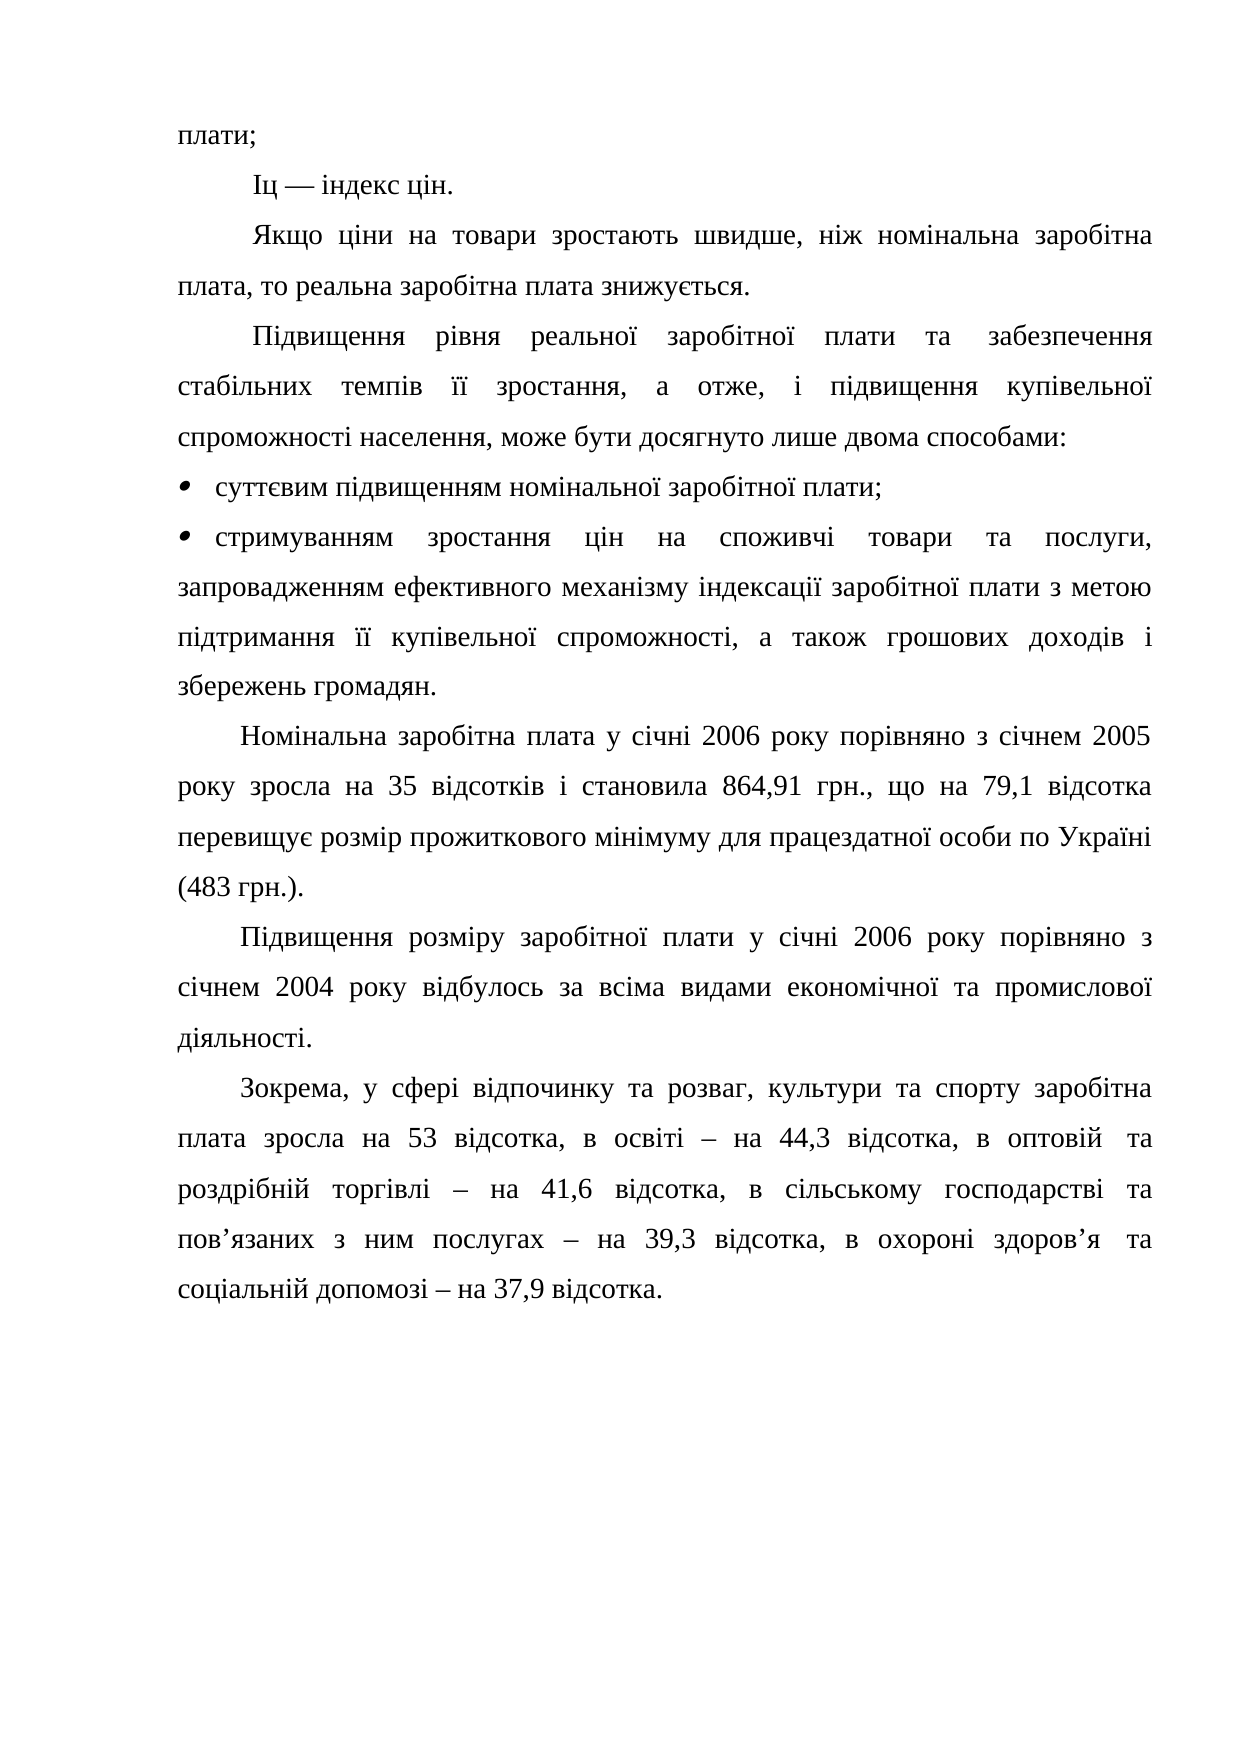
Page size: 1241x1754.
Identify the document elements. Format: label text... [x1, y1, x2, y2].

text плати; [177, 117, 1240, 150]
text Іц — індекс цін. [252, 167, 1240, 201]
text Якщо ціни на товари зростають швидше, ніж номінальна заробітна плата, то реальна заробітна плата знижується. [177, 217, 1153, 301]
text Зокрема, у сфері відпочинку та розваг, культури та спорту заробітна плата зросла на 53 відсотка, в освіті – на 44,3 відсотка, в оптовій та роздрібній торгівлі – на 41,6 відсотка, в сільському господарстві та пов’язаних з ним послугах – на 39,3 відсотка, в охороні здоров’я та соціальній допомозі – на 37,9 відсотка. [177, 1070, 1153, 1305]
text Підвищення рівня реальної заробітної плати та забезпечення стабільних темпів її зростання, а отже, і підвищення купівельної спроможності населення, може бути досягнуто лише двома способами: [177, 318, 1152, 452]
text Номінальна заробітна плата у січні 2006 року порівняно з січнем 2005 року зросла на 35 відсотків і становила 864,91 грн., що на 79,1 відсотка перевищує розмір прожиткового мінімуму для працездатної особи по Україні (483 грн.). [177, 718, 1152, 902]
list суттєвим підвищенням номінальної заробітної плати; [177, 469, 1240, 503]
list стримуванням зростання цін на споживчі товари та послуги, запровадженням ефективного механізму індексації заробітної плати з метою підтримання її купівельної спроможності, а також грошових доходів і збережень громадян. [177, 519, 1152, 702]
text Підвищення розміру заробітної плати у січні 2006 року порівняно з січнем 2004 року відбулось за всіма видами економічної та промислової діяльності. [177, 919, 1152, 1053]
